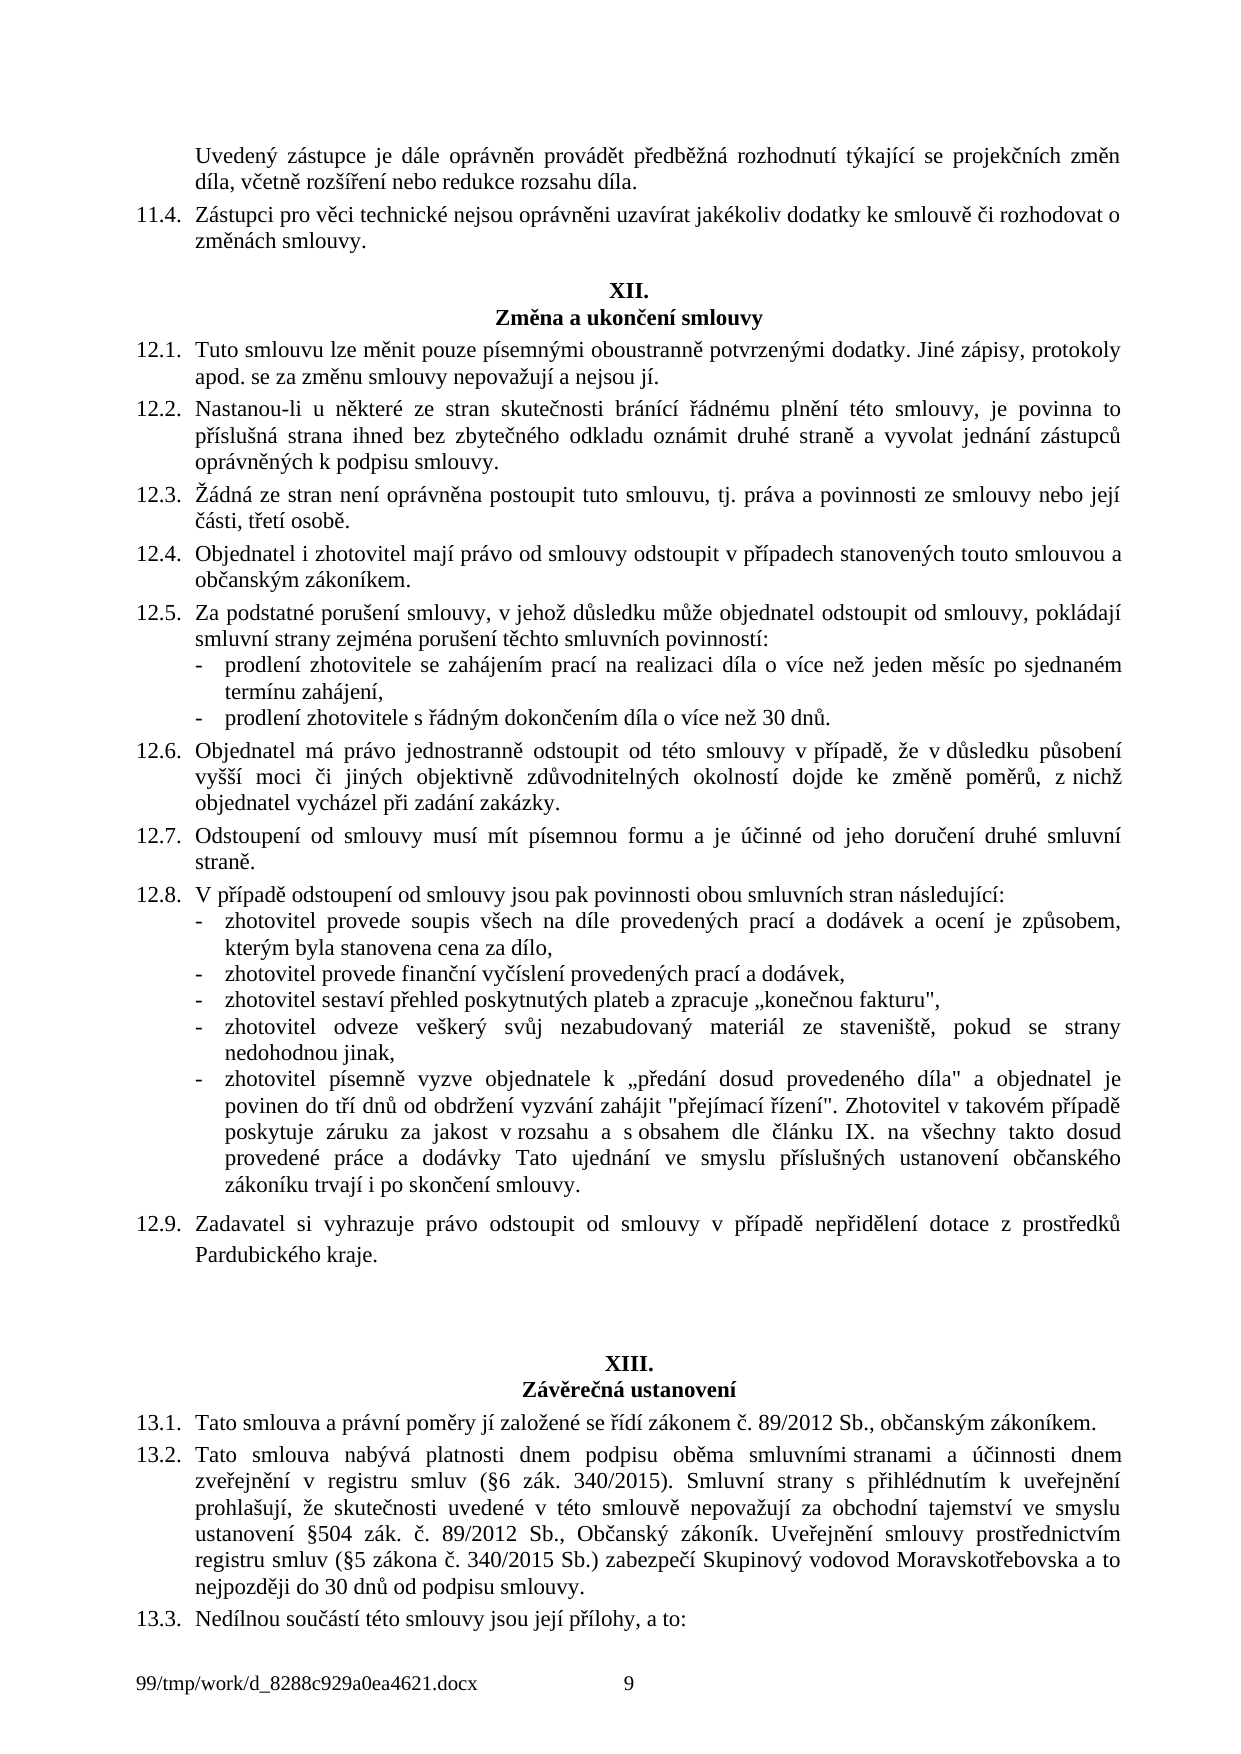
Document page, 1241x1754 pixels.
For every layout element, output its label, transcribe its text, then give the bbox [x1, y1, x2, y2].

list Odstoupení od smlouvy musí mít písemnou formu a je účinné od jeho doručení druhé smluvní straně. [136, 822, 1122, 875]
list zhotovitel odveze veškerý svůj nezabudovaný materiál ze staveniště, pokud se strany nedohodnou jinak, [195, 1013, 1122, 1065]
list Nedílnou součástí této smlouvy jsou její přílohy, a to: [136, 1606, 1122, 1632]
subtitle Závěrečná ustanovení [136, 1376, 1122, 1402]
list Tato smlouva nabývá platnosti dnem podpisu oběma smluvními stranami a účinnosti dnem zveřejnění v registru smluv (§6 zák. 340/2015). Smluvní strany s přihlédnutím k uveřejnění prohlašují, že skutečnosti uvedené v této smlouvě nepovažují za obchodní tajemství ve smyslu ustanovení §504 zák. č. 89/2012 Sb., Občanský zákoník. Uveřejnění smlouvy prostřednictvím registru smluv (§5 zákona č. 340/2015 Sb.) zabezpečí Skupinový vodovod Moravskotřebovska a to nejpozději do 30 dnů od podpisu smlouvy. [136, 1441, 1122, 1599]
list prodlení zhotovitele se zahájením prací na realizaci díla o více než jeden měsíc po sjednaném termínu zahájení, [195, 651, 1122, 704]
list Zástupci pro věci technické nejsou oprávněni uzavírat jakékoliv dodatky ke smlouvě či rozhodovat o změnách smlouvy. [136, 201, 1122, 253]
list Žádná ze stran není oprávněna postoupit tuto smlouvu, tj. práva a povinnosti ze smlouvy nebo její části, třetí osobě. [136, 481, 1122, 533]
text Uvedený zástupce je dále oprávněn provádět předběžná rozhodnutí týkající se projekčních změn díla, včetně rozšíření nebo redukce rozsahu díla. [195, 142, 1122, 194]
list Tato smlouva a právní poměry jí založené se řídí zákonem č. 89/2012 Sb., občanským zákoníkem. [136, 1408, 1122, 1435]
list Tuto smlouvu lze měnit pouze písemnými oboustranně potvrzenými dodatky. Jiné zápisy, protokoly apod. se za změnu smlouvy nepovažují a nejsou jí. [136, 336, 1122, 389]
list Za podstatné porušení smlouvy, v jehož důsledku může objednatel odstoupit od smlouvy, pokládají smluvní strany zejména porušení těchto smluvních povinností: [136, 599, 1122, 651]
list zhotovitel sestaví přehled poskytnutých plateb a zpracuje „konečnou fakturu", [195, 986, 1122, 1013]
subtitle Změna a ukončení smlouvy [136, 304, 1122, 330]
list V případě odstoupení od smlouvy jsou pak povinnosti obou smluvních stran následující: [136, 881, 1122, 907]
subtitle XIII. [136, 1349, 1122, 1376]
subtitle XII. [136, 277, 1122, 304]
list 12.9. Zadavatel si vyhrazuje právo odstoupit od smlouvy v případě nepřidělení dotace z prostředků Pardubického kraje. [136, 1210, 1122, 1268]
list Nastanou-li u některé ze stran skutečnosti bránící řádnému plnění této smlouvy, je povinna to příslušná strana ihned bez zbytečného odkladu oznámit druhé straně a vyvolat jednání zástupců oprávněných k podpisu smlouvy. [136, 395, 1122, 474]
list prodlení zhotovitele s řádným dokončením díla o více než 30 dnů. [195, 704, 1122, 730]
list zhotovitel provede soupis všech na díle provedených prací a dodávek a ocení je způsobem, kterým byla stanovena cena za dílo, [195, 907, 1122, 960]
list zhotovitel písemně vyzve objednatele k „předání dosud provedeného díla" a objednatel je povinen do tří dnů od obdržení vyzvání zahájit "přejímací řízení". Zhotovitel v takovém případě poskytuje záruku za jakost v rozsahu a s obsahem dle článku IX. na všechny takto dosud provedené práce a dodávky Tato ujednání ve smyslu příslušných ustanovení občanského zákoníku trvají i po skončení smlouvy. [195, 1065, 1122, 1197]
list zhotovitel provede finanční vyčíslení provedených prací a dodávek, [195, 960, 1122, 986]
list Objednatel i zhotovitel mají právo od smlouvy odstoupit v případech stanovených touto smlouvou a občanským zákoníkem. [136, 540, 1122, 592]
list Objednatel má právo jednostranně odstoupit od této smlouvy v případě, že v důsledku působení vyšší moci či jiných objektivně zdůvodnitelných okolností dojde ke změně poměrů, z nichž objednatel vycházel při zadání zakázky. [136, 737, 1122, 816]
